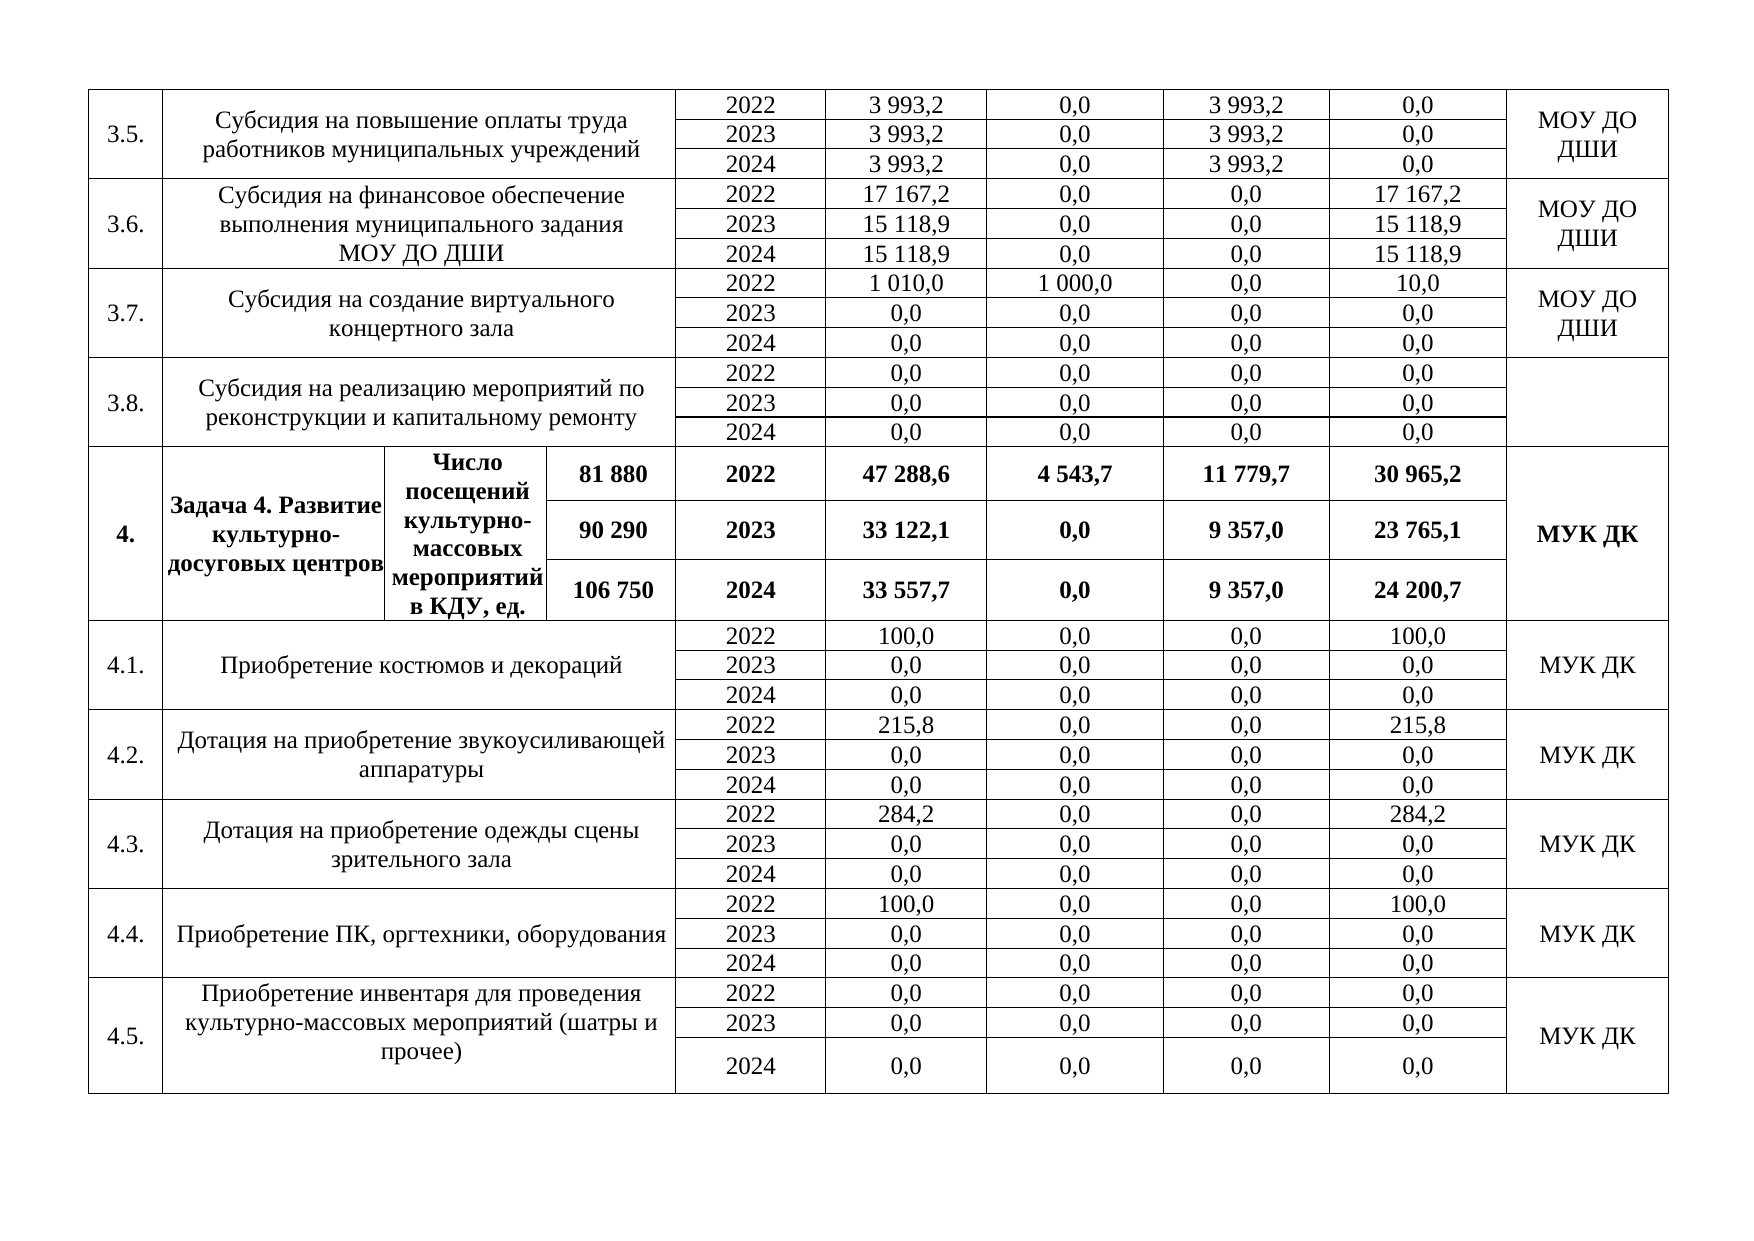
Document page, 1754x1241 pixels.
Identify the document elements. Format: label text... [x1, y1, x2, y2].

table_cell 0,0 [987, 829, 1163, 858]
table_cell 0,0 [987, 859, 1163, 888]
table_cell 0,0 [1330, 388, 1506, 416]
table_cell Субсидия на повышение оплаты труда работников муниципальных учреждений [163, 90, 675, 178]
table_cell 2022 [676, 447, 825, 500]
table_cell 0,0 [1164, 978, 1329, 1007]
table_cell 10,0 [1330, 269, 1506, 297]
table_cell 0,0 [987, 1008, 1163, 1037]
table_cell 3 993,2 [1164, 120, 1329, 148]
table_cell 0,0 [1330, 90, 1506, 118]
table_cell 0,0 [987, 501, 1163, 558]
table_cell 2022 [676, 978, 825, 1007]
table_cell 4. [89, 447, 162, 620]
table_cell МУК ДК [1507, 889, 1668, 977]
table_cell 0,0 [826, 740, 986, 769]
table_cell 0,0 [826, 1008, 986, 1037]
table_cell 0,0 [987, 358, 1163, 387]
table_cell Приобретение костюмов и декораций [163, 621, 675, 709]
table_cell 0,0 [826, 328, 986, 357]
table_cell 0,0 [1330, 1038, 1506, 1093]
table_cell 3.7. [89, 269, 162, 357]
table_cell 15 118,9 [1330, 239, 1506, 267]
table_cell 0,0 [987, 179, 1163, 208]
table_cell 0,0 [826, 949, 986, 977]
table_cell 4.4. [89, 889, 162, 977]
table_cell 0,0 [987, 680, 1163, 709]
table_cell 4.5. [89, 978, 162, 1093]
table_cell 2022 [676, 269, 825, 297]
table_cell МОУ ДО ДШИ [1507, 90, 1668, 178]
table_cell 0,0 [1164, 388, 1329, 416]
table_cell 0,0 [1330, 298, 1506, 327]
table_cell МУК ДК [1507, 978, 1668, 1093]
table_cell 2024 [676, 949, 825, 977]
table_cell МОУ ДО ДШИ [1507, 179, 1668, 267]
table_cell 0,0 [1164, 328, 1329, 357]
table_cell Задача 4. Развитие культурно-досуговых центров [163, 447, 384, 620]
table_cell 0,0 [1330, 1008, 1506, 1037]
table_cell 2023 [676, 651, 825, 679]
table_cell 100,0 [1330, 621, 1506, 649]
table_cell [1507, 358, 1668, 446]
table_cell 0,0 [987, 418, 1163, 446]
table_cell 2023 [676, 829, 825, 858]
table_cell 1 000,0 [987, 269, 1163, 297]
table_cell 47 288,6 [826, 447, 986, 500]
table_cell Субсидия на финансовое обеспечение выполнения муниципального задания МОУ ДО ДШИ [163, 179, 675, 267]
table_cell 0,0 [1330, 829, 1506, 858]
table_cell 0,0 [1164, 209, 1329, 238]
table_cell 0,0 [987, 560, 1163, 620]
table_cell 2023 [676, 209, 825, 238]
table_cell 3.8. [89, 358, 162, 446]
table_cell 0,0 [1164, 680, 1329, 709]
table_cell 0,0 [987, 621, 1163, 649]
table_cell 0,0 [987, 651, 1163, 679]
table_cell 0,0 [1164, 1008, 1329, 1037]
table_cell 2023 [676, 388, 825, 416]
table_cell 0,0 [1330, 740, 1506, 769]
table_cell 0,0 [987, 949, 1163, 977]
table_cell 0,0 [987, 710, 1163, 739]
table_cell 17 167,2 [826, 179, 986, 208]
table_cell 2023 [676, 740, 825, 769]
table_cell 0,0 [1330, 418, 1506, 446]
table_cell 3.5. [89, 90, 162, 178]
table_cell 0,0 [1164, 358, 1329, 387]
table_cell 17 167,2 [1330, 179, 1506, 208]
table_cell МУК ДК [1507, 710, 1668, 798]
table_cell 3 993,2 [826, 90, 986, 118]
table_cell 2022 [676, 889, 825, 918]
table_cell 2023 [676, 120, 825, 148]
table_cell 215,8 [826, 710, 986, 739]
table_cell 106 750 [547, 560, 675, 620]
table_cell 0,0 [987, 889, 1163, 918]
table_cell 3.6. [89, 179, 162, 267]
table_cell 4.1. [89, 621, 162, 709]
table_cell 0,0 [1164, 239, 1329, 267]
table_cell 0,0 [1164, 710, 1329, 739]
table_cell 0,0 [987, 388, 1163, 416]
table_cell 0,0 [826, 388, 986, 416]
table_cell 0,0 [1330, 949, 1506, 977]
table_cell 215,8 [1330, 710, 1506, 739]
table_cell 0,0 [826, 418, 986, 446]
table_cell 0,0 [987, 740, 1163, 769]
table_cell 2022 [676, 90, 825, 118]
table_cell 1 010,0 [826, 269, 986, 297]
table_cell 0,0 [1330, 120, 1506, 148]
table_cell 23 765,1 [1330, 501, 1506, 558]
table_cell 0,0 [1164, 949, 1329, 977]
table_cell 0,0 [1330, 358, 1506, 387]
table_cell 100,0 [826, 889, 986, 918]
table_cell Субсидия на создание виртуального концертного зала [163, 269, 675, 357]
table_cell 4.2. [89, 710, 162, 798]
table_cell 0,0 [1330, 651, 1506, 679]
table_cell 0,0 [1164, 919, 1329, 947]
table_cell 2023 [676, 919, 825, 947]
table_cell Приобретение инвентаря для проведения культурно-массовых мероприятий (шатры и прочее) [163, 978, 675, 1093]
table_cell 9 357,0 [1164, 501, 1329, 558]
table_cell 81 880 [547, 447, 675, 500]
table_cell 2024 [676, 149, 825, 178]
table_cell 0,0 [987, 120, 1163, 148]
table_cell 0,0 [826, 978, 986, 1007]
table_cell 0,0 [826, 358, 986, 387]
table_cell 100,0 [1330, 889, 1506, 918]
table_cell МОУ ДО ДШИ [1507, 269, 1668, 357]
table_cell 2024 [676, 680, 825, 709]
table_cell 0,0 [1164, 740, 1329, 769]
table_cell 9 357,0 [1164, 560, 1329, 620]
table_cell 2022 [676, 800, 825, 828]
table_cell 0,0 [987, 209, 1163, 238]
table_cell МУК ДК [1507, 447, 1668, 620]
table_cell 2024 [676, 239, 825, 267]
table_cell 4.3. [89, 800, 162, 888]
table_cell 2023 [676, 501, 825, 558]
table_cell 0,0 [1164, 418, 1329, 446]
table_cell 2022 [676, 621, 825, 649]
table_cell 2023 [676, 298, 825, 327]
table_cell Дотация на приобретение одежды сцены зрительного зала [163, 800, 675, 888]
table_cell 0,0 [1330, 859, 1506, 888]
table_cell 0,0 [1330, 149, 1506, 178]
table_cell 2024 [676, 770, 825, 798]
table_cell 0,0 [987, 919, 1163, 947]
table_cell 2022 [676, 710, 825, 739]
table_cell Дотация на приобретение звукоусиливающей аппаратуры [163, 710, 675, 798]
table_cell 0,0 [826, 680, 986, 709]
table_cell 0,0 [826, 651, 986, 679]
table_cell 33 122,1 [826, 501, 986, 558]
table_cell 15 118,9 [826, 209, 986, 238]
table_cell 0,0 [826, 770, 986, 798]
table_cell Приобретение ПК, оргтехники, оборудования [163, 889, 675, 977]
table_cell 2022 [676, 358, 825, 387]
table_cell 0,0 [987, 328, 1163, 357]
table_cell 0,0 [987, 1038, 1163, 1093]
table_cell 90 290 [547, 501, 675, 558]
table_cell 0,0 [987, 239, 1163, 267]
table_cell 0,0 [826, 1038, 986, 1093]
table_cell 2024 [676, 328, 825, 357]
table_cell 2024 [676, 560, 825, 620]
table_cell 0,0 [1330, 770, 1506, 798]
table_cell МУК ДК [1507, 800, 1668, 888]
table_cell 0,0 [1330, 680, 1506, 709]
table_cell 11 779,7 [1164, 447, 1329, 500]
table_cell Субсидия на реализацию мероприятий по реконструкции и капитальному ремонту [163, 358, 675, 446]
table_cell 2024 [676, 1038, 825, 1093]
table_cell 0,0 [1164, 770, 1329, 798]
table_cell МУК ДК [1507, 621, 1668, 709]
table_cell 0,0 [1330, 919, 1506, 947]
table_cell 284,2 [826, 800, 986, 828]
table_cell 2023 [676, 1008, 825, 1037]
table_cell 3 993,2 [826, 149, 986, 178]
table_cell 0,0 [1164, 651, 1329, 679]
table_cell 0,0 [1164, 621, 1329, 649]
table_cell 0,0 [826, 859, 986, 888]
table_cell 30 965,2 [1330, 447, 1506, 500]
table_cell 0,0 [1164, 859, 1329, 888]
table_cell 2022 [676, 179, 825, 208]
table_cell 3 993,2 [1164, 90, 1329, 118]
table_cell 0,0 [987, 298, 1163, 327]
table_cell 0,0 [987, 770, 1163, 798]
table_cell 0,0 [987, 978, 1163, 1007]
table_cell 0,0 [826, 829, 986, 858]
table_cell 0,0 [1164, 800, 1329, 828]
table_cell 2024 [676, 418, 825, 446]
table_cell 0,0 [1164, 298, 1329, 327]
table_cell 0,0 [826, 298, 986, 327]
table_cell 2024 [676, 859, 825, 888]
table_cell 15 118,9 [826, 239, 986, 267]
table_cell 0,0 [1164, 829, 1329, 858]
table_cell 0,0 [987, 800, 1163, 828]
table_cell 0,0 [1164, 269, 1329, 297]
table_cell 0,0 [1330, 978, 1506, 1007]
table_cell Число посещений культурно-массовых мероприятий в КДУ, ед. [385, 447, 546, 620]
table_cell 0,0 [1164, 1038, 1329, 1093]
table_cell 0,0 [1330, 328, 1506, 357]
table_cell 0,0 [987, 90, 1163, 118]
table_cell 0,0 [987, 149, 1163, 178]
table_cell 4 543,7 [987, 447, 1163, 500]
table_cell 3 993,2 [826, 120, 986, 148]
table_cell 284,2 [1330, 800, 1506, 828]
table_cell 15 118,9 [1330, 209, 1506, 238]
table_cell 0,0 [1164, 889, 1329, 918]
table_cell 0,0 [1164, 179, 1329, 208]
table_cell 24 200,7 [1330, 560, 1506, 620]
table_cell 33 557,7 [826, 560, 986, 620]
table_cell 100,0 [826, 621, 986, 649]
table_cell 0,0 [826, 919, 986, 947]
table_cell 3 993,2 [1164, 149, 1329, 178]
